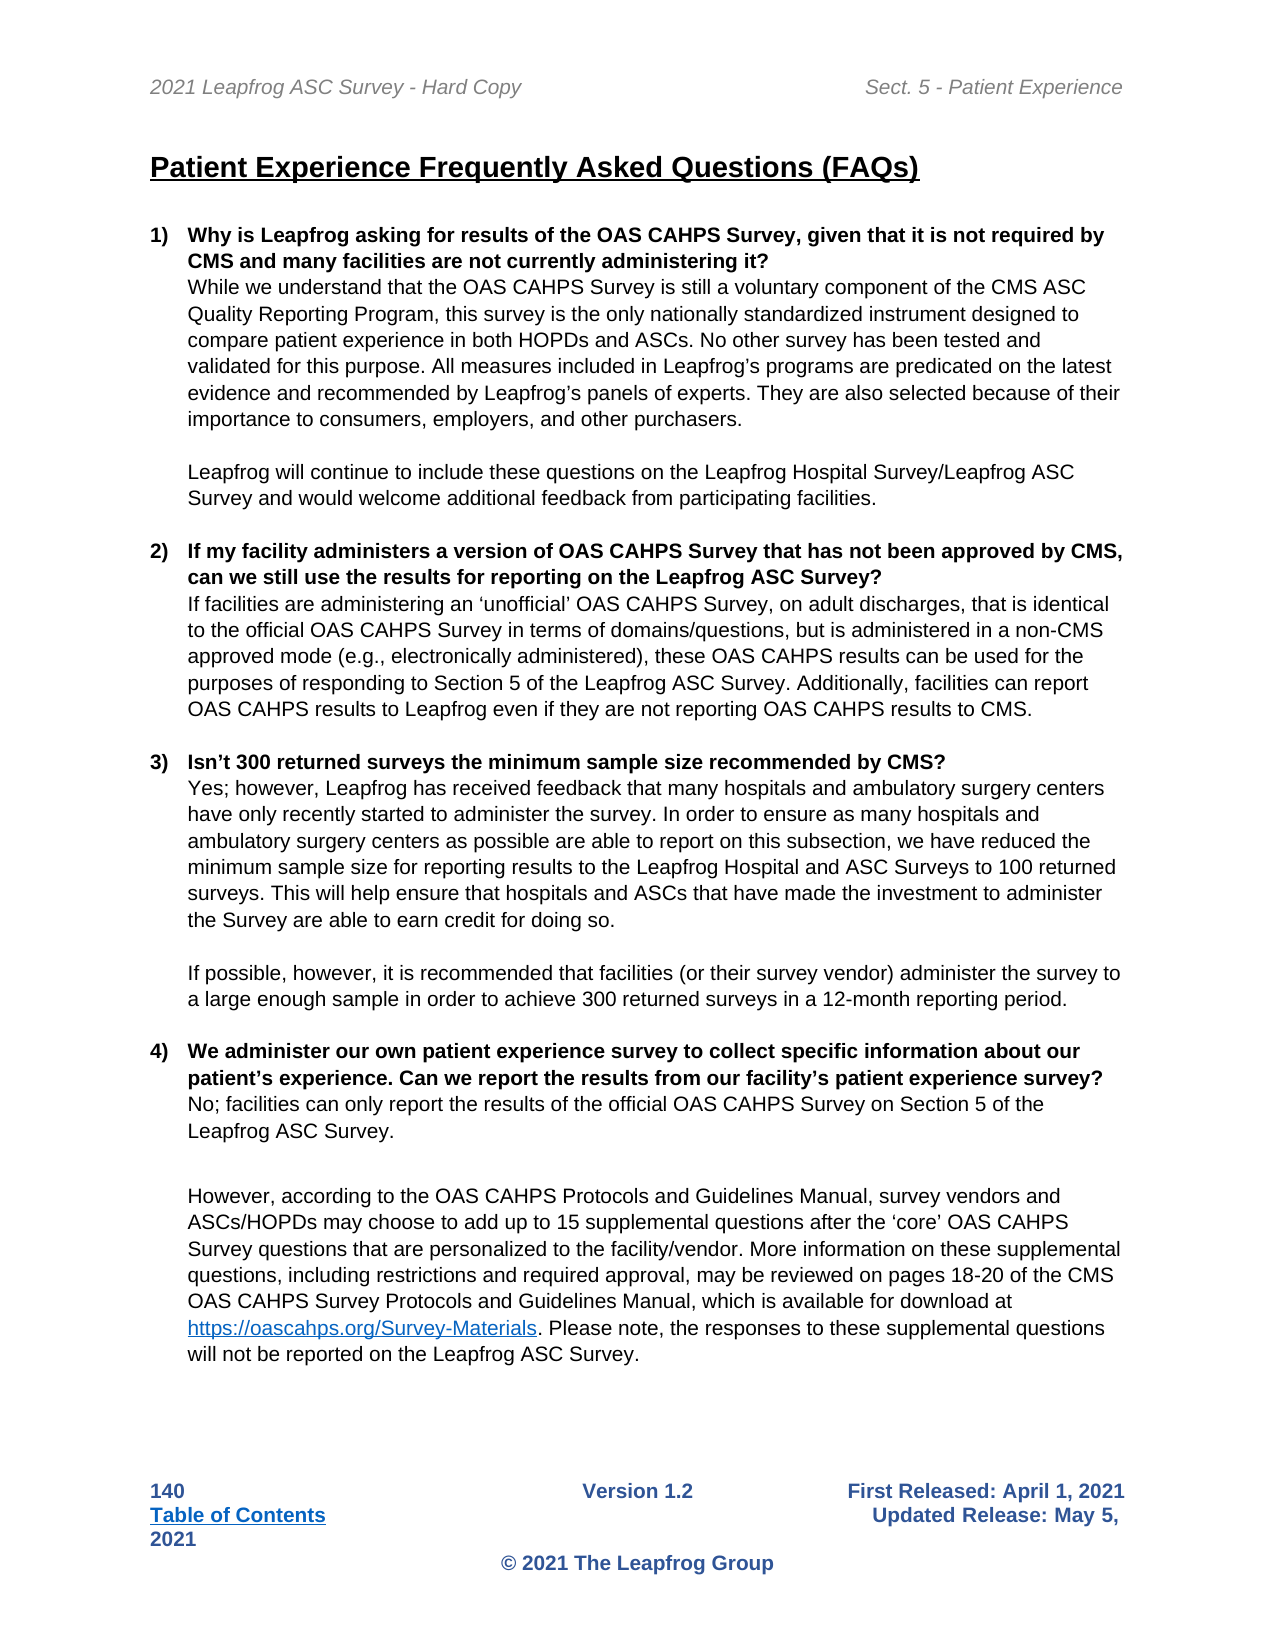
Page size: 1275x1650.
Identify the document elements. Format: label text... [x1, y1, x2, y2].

list Yes; however, Leapfrog has received feedback that many hospitals and ambulatory surgery centers have only recently started to administer the survey. In order to ensure as many hospitals and ambulatory surgery centers as possible are able to report on this subsection, we have reduced the minimum sample size for reporting results to the Leapfrog Hospital and ASC Surveys to 100 returned surveys. This will help ensure that hospitals and ASCs that have made the investment to administer the Survey are able to earn credit for doing so. [187, 776, 1125, 932]
list If my facility administers a version of OAS CAHPS Survey that has not been approved by CMS, can we still use the results for reporting on the Leapfrog ASC Survey? [150, 539, 1125, 589]
text However, according to the OAS CAHPS Protocols and Guidelines Manual, survey vendors and ASCs/HOPDs may choose to add up to 15 supplemental questions after the ‘core’ OAS CAHPS Survey questions that are personalized to the facility/vendor. More information on these supplemental questions, including restrictions and required approval, may be reviewed on pages 18-20 of the CMS OAS CAHPS Survey Protocols and Guidelines Manual, which is available for download at https://oascahps.org/Survey-Materials. Please note, the responses to these supplemental questions will not be reported on the Leapfrog ASC Survey. [187, 1184, 1125, 1366]
list If facilities are administering an ‘unofficial’ OAS CAHPS Survey, on adult discharges, that is identical to the official OAS CAHPS Survey in terms of domains/questions, but is administered in a non-CMS approved mode (e.g., electronically administered), these OAS CAHPS results can be used for the purposes of responding to Section 5 of the Leapfrog ASC Survey. Additionally, facilities can report OAS CAHPS results to Leapfrog even if they are not reporting OAS CAHPS results to CMS. [187, 591, 1125, 721]
list No; facilities can only report the results of the official OAS CAHPS Survey on Section 5 of the Leapfrog ASC Survey. [187, 1092, 1125, 1142]
list If possible, however, it is recommended that facilities (or their survey vendor) administer the survey to a large enough sample in order to achieve 300 returned surveys in a 12-month reporting period. [187, 960, 1125, 1011]
subtitle Patient Experience Frequently Asked Questions (FAQs) [150, 150, 1125, 183]
list Isn’t 300 returned surveys the minimum sample size recommended by CMS? [150, 749, 1125, 773]
list While we understand that the OAS CAHPS Survey is still a voluntary component of the CMS ASC Quality Reporting Program, this survey is the only nationally standardized instrument designed to compare patient experience in both HOPDs and ASCs. No other survey has been tested and validated for this purpose. All measures included in Leapfrog’s programs are predicated on the latest evidence and recommended by Leapfrog’s panels of experts. They are also selected because of their importance to consumers, employers, and other purchasers. [187, 275, 1125, 431]
list Leapfrog will continue to include these questions on the Leapfrog Hospital Survey/Leapfrog ASC Survey and would welcome additional feedback from participating facilities. [187, 459, 1125, 510]
list We administer our own patient experience survey to collect specific information about our patient’s experience. Can we report the results from our facility’s patient experience survey? [150, 1039, 1125, 1090]
list Why is Leapfrog asking for results of the OAS CAHPS Survey, given that it is not required by CMS and many facilities are not currently administering it? [150, 222, 1125, 273]
